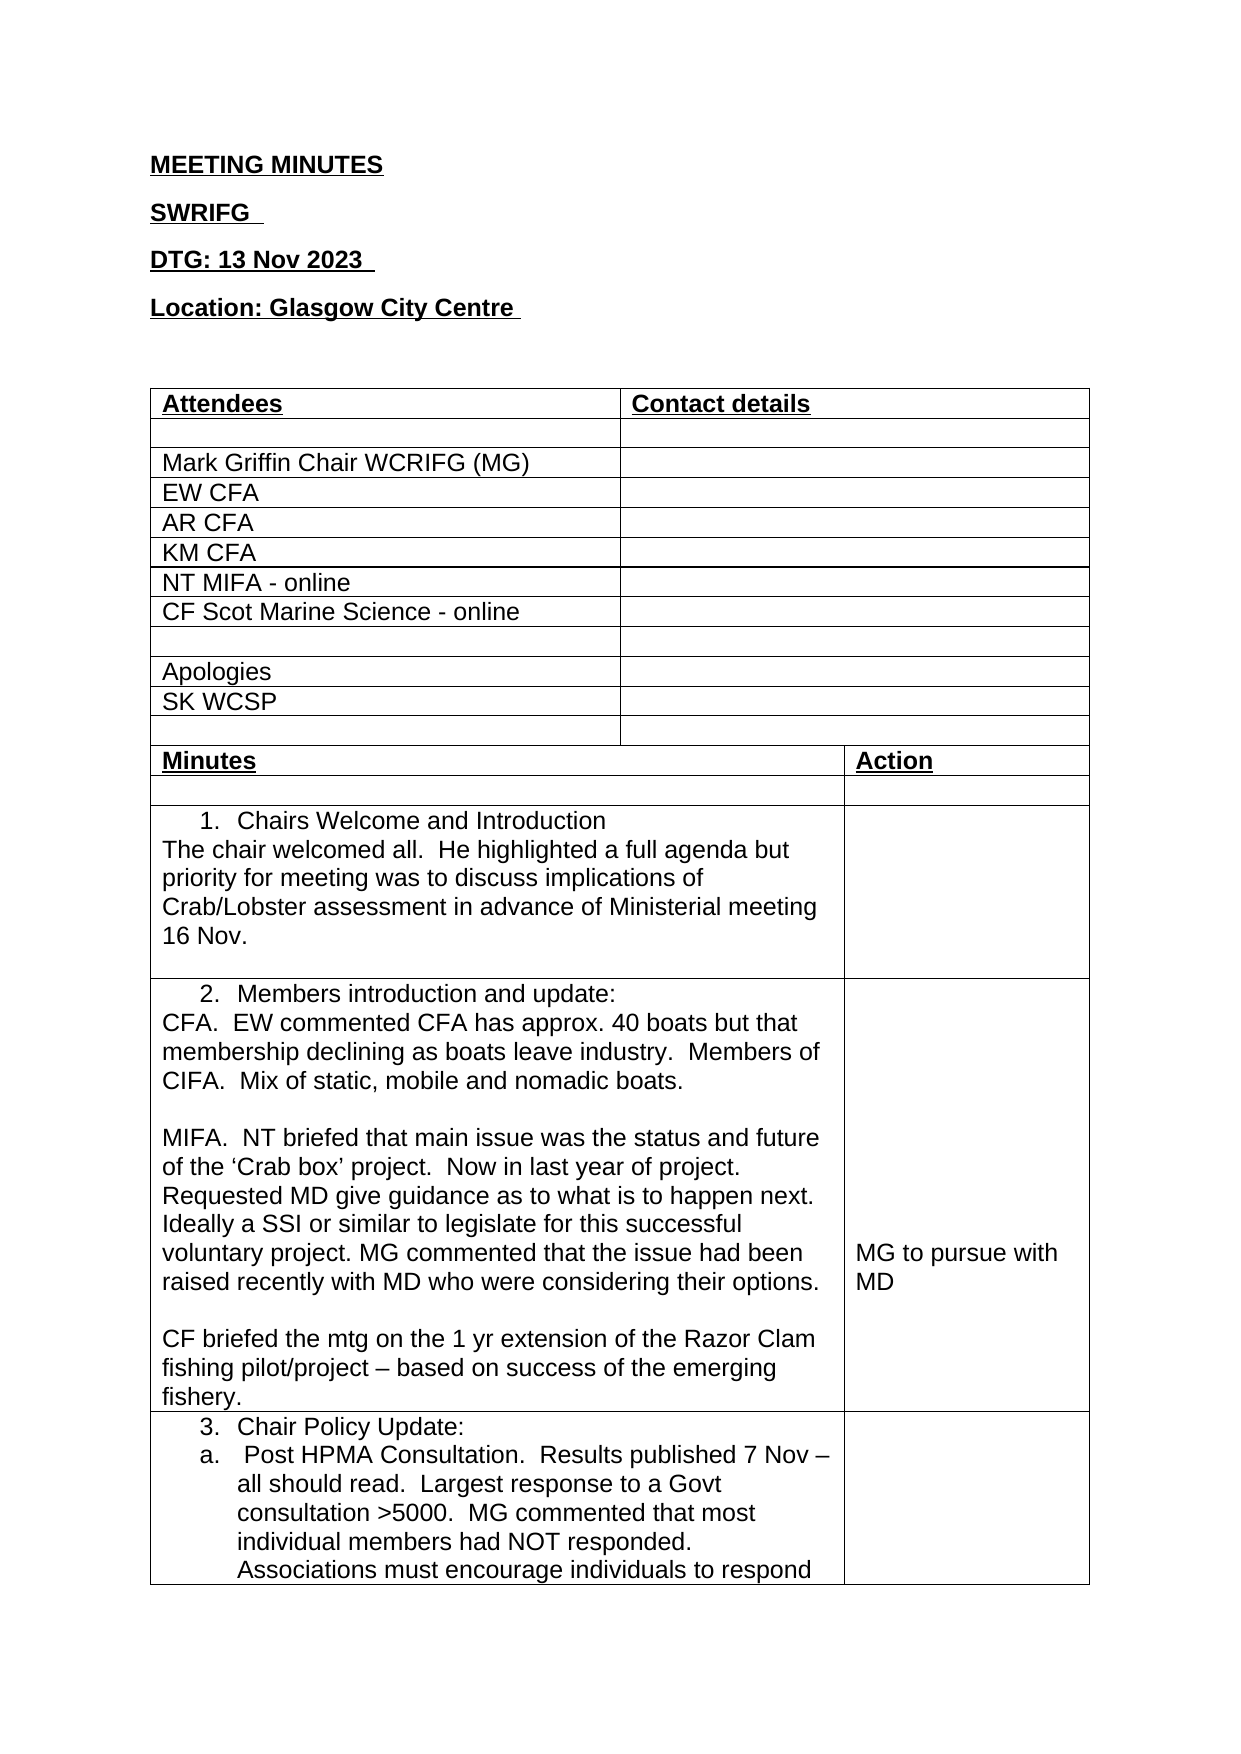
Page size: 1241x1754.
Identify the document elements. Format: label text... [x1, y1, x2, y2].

table_cell [621, 419, 1089, 447]
table_cell [621, 627, 1089, 656]
text MEETING MINUTES [150, 150, 1090, 179]
table_header Contact details [621, 389, 1089, 417]
table_cell [621, 508, 1089, 537]
table_cell [621, 687, 1089, 715]
table_cell EW CFA [151, 478, 620, 507]
table_header Attendees [151, 389, 620, 417]
table_cell CF Scot Marine Science - online [151, 597, 620, 626]
table_cell [621, 657, 1089, 686]
table_cell Members introduction and update: CFA. EW commented CFA has approx. 40 boats but that membership declining as boats leave industry. Members of CIFA. Mix of static, mobile and nomadic boats. MIFA. NT briefed that main issue was the status and future of the ‘Crab box’ project. Now in last year of project. Requested MD give guidance as to what is to happen next. Ideally a SSI or similar to legislate for this successful voluntary project. MG commented that the issue had been raised recently with MD who were considering their options. CF briefed the mtg on the 1 yr extension of the Razor Clam fishing pilot/project – based on success of the emerging fishery. [151, 979, 844, 1411]
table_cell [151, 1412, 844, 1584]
table_cell [621, 448, 1089, 477]
table_cell [151, 627, 620, 656]
table_cell SK WCSP [151, 687, 620, 715]
table_cell [151, 716, 620, 745]
table_cell KM CFA [151, 538, 620, 566]
table_cell Action [845, 746, 1089, 775]
table_cell [151, 419, 620, 447]
table_cell [845, 806, 1089, 978]
table_cell [621, 478, 1089, 507]
table_cell Minutes [151, 746, 844, 775]
table_cell [845, 776, 1089, 805]
table_cell [621, 538, 1089, 566]
text SWRIFG [150, 198, 1090, 226]
table_cell [151, 776, 844, 805]
text Location: Glasgow City Centre [150, 293, 1090, 322]
table_cell NT MIFA - online [151, 568, 620, 596]
text DTG: 13 Nov 2023 [150, 245, 1090, 274]
table_cell Chairs Welcome and Introduction The chair welcomed all. He highlighted a full agenda but priority for meeting was to discuss implications of Crab/Lobster assessment in advance of Ministerial meeting 16 Nov. [151, 806, 844, 978]
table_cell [845, 1412, 1089, 1584]
table_cell AR CFA [151, 508, 620, 537]
table_cell [621, 568, 1089, 596]
table_cell [621, 597, 1089, 626]
table_cell Mark Griffin Chair WCRIFG (MG) [151, 448, 620, 477]
table_cell MG to pursue with MD [845, 979, 1089, 1411]
table_cell [621, 716, 1089, 745]
table_cell Apologies [151, 657, 620, 686]
